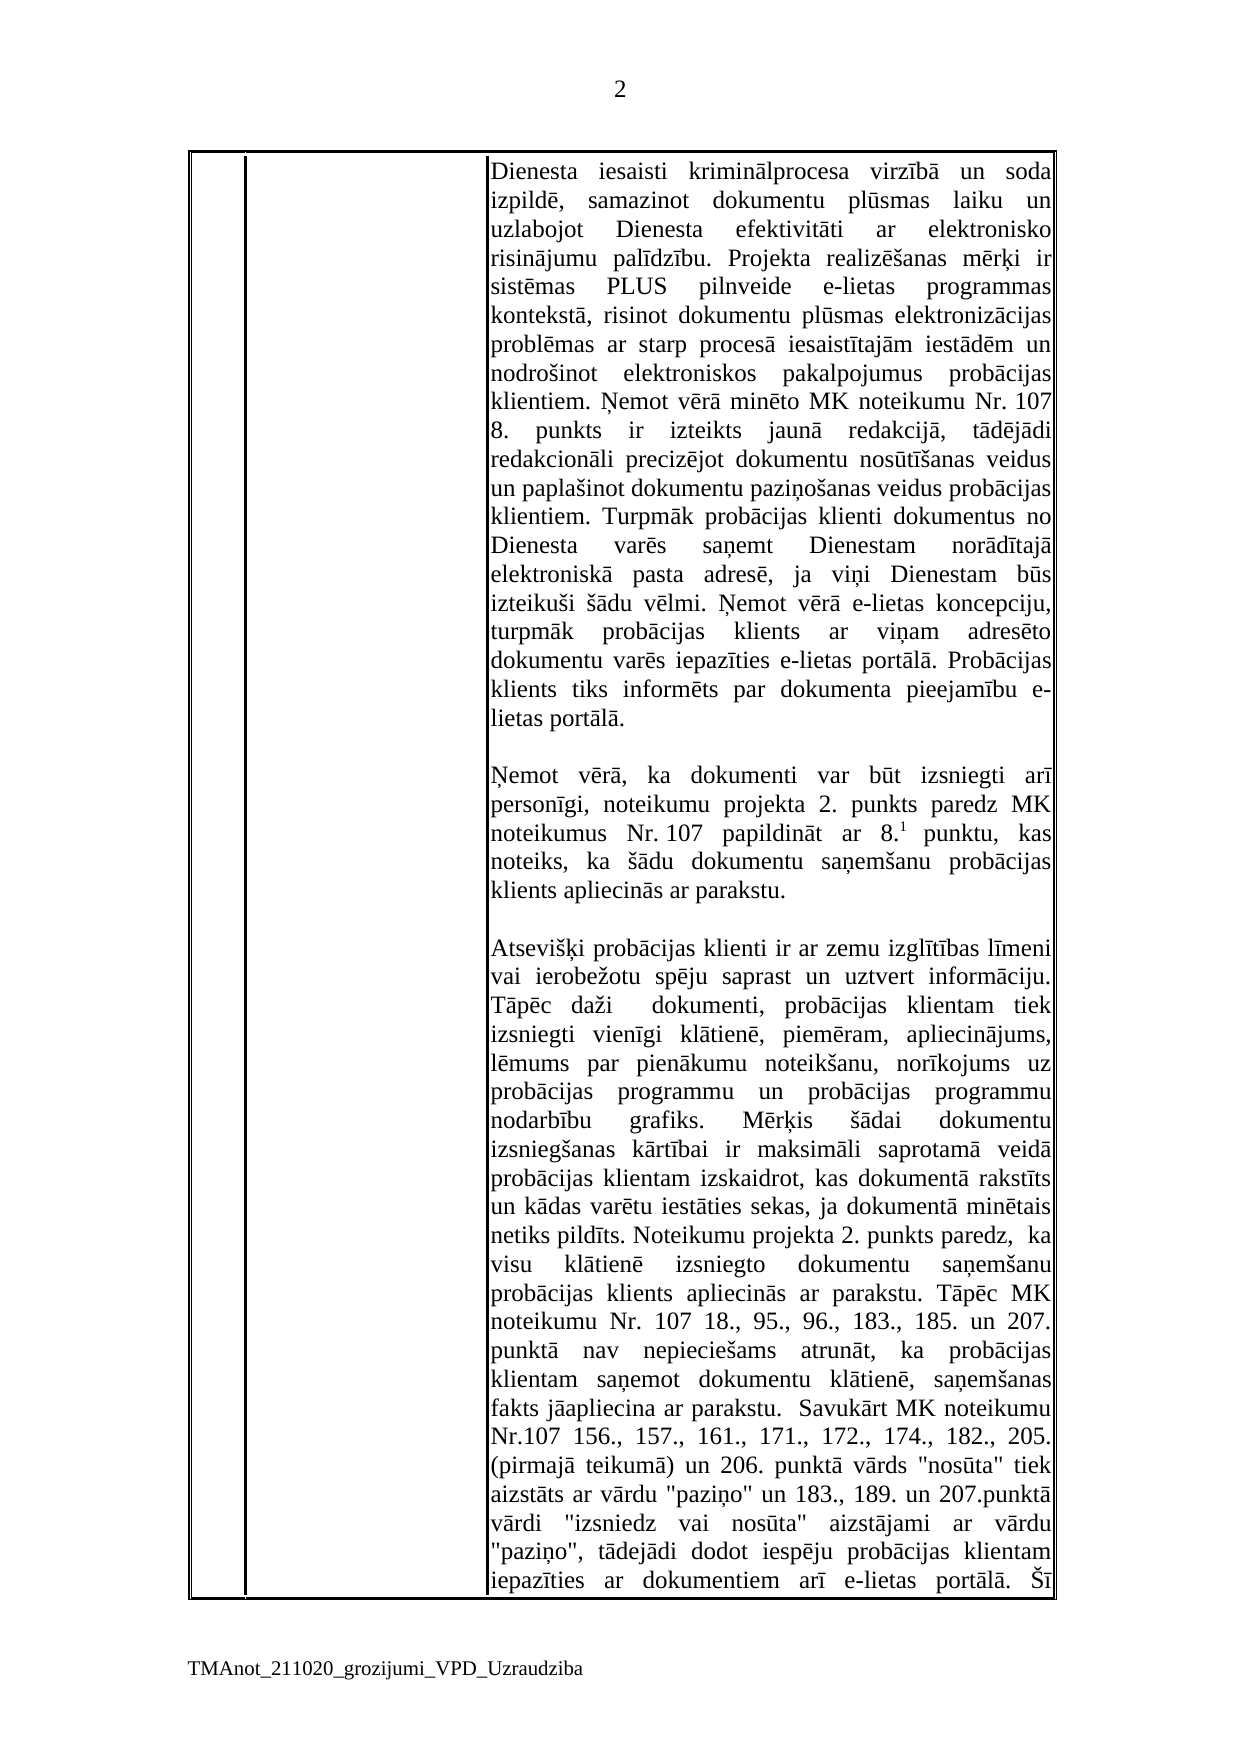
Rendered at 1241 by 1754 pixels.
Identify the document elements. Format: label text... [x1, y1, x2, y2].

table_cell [487, 153, 1053, 1597]
table_cell 2. [192, 153, 245, 1597]
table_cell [245, 153, 487, 1597]
